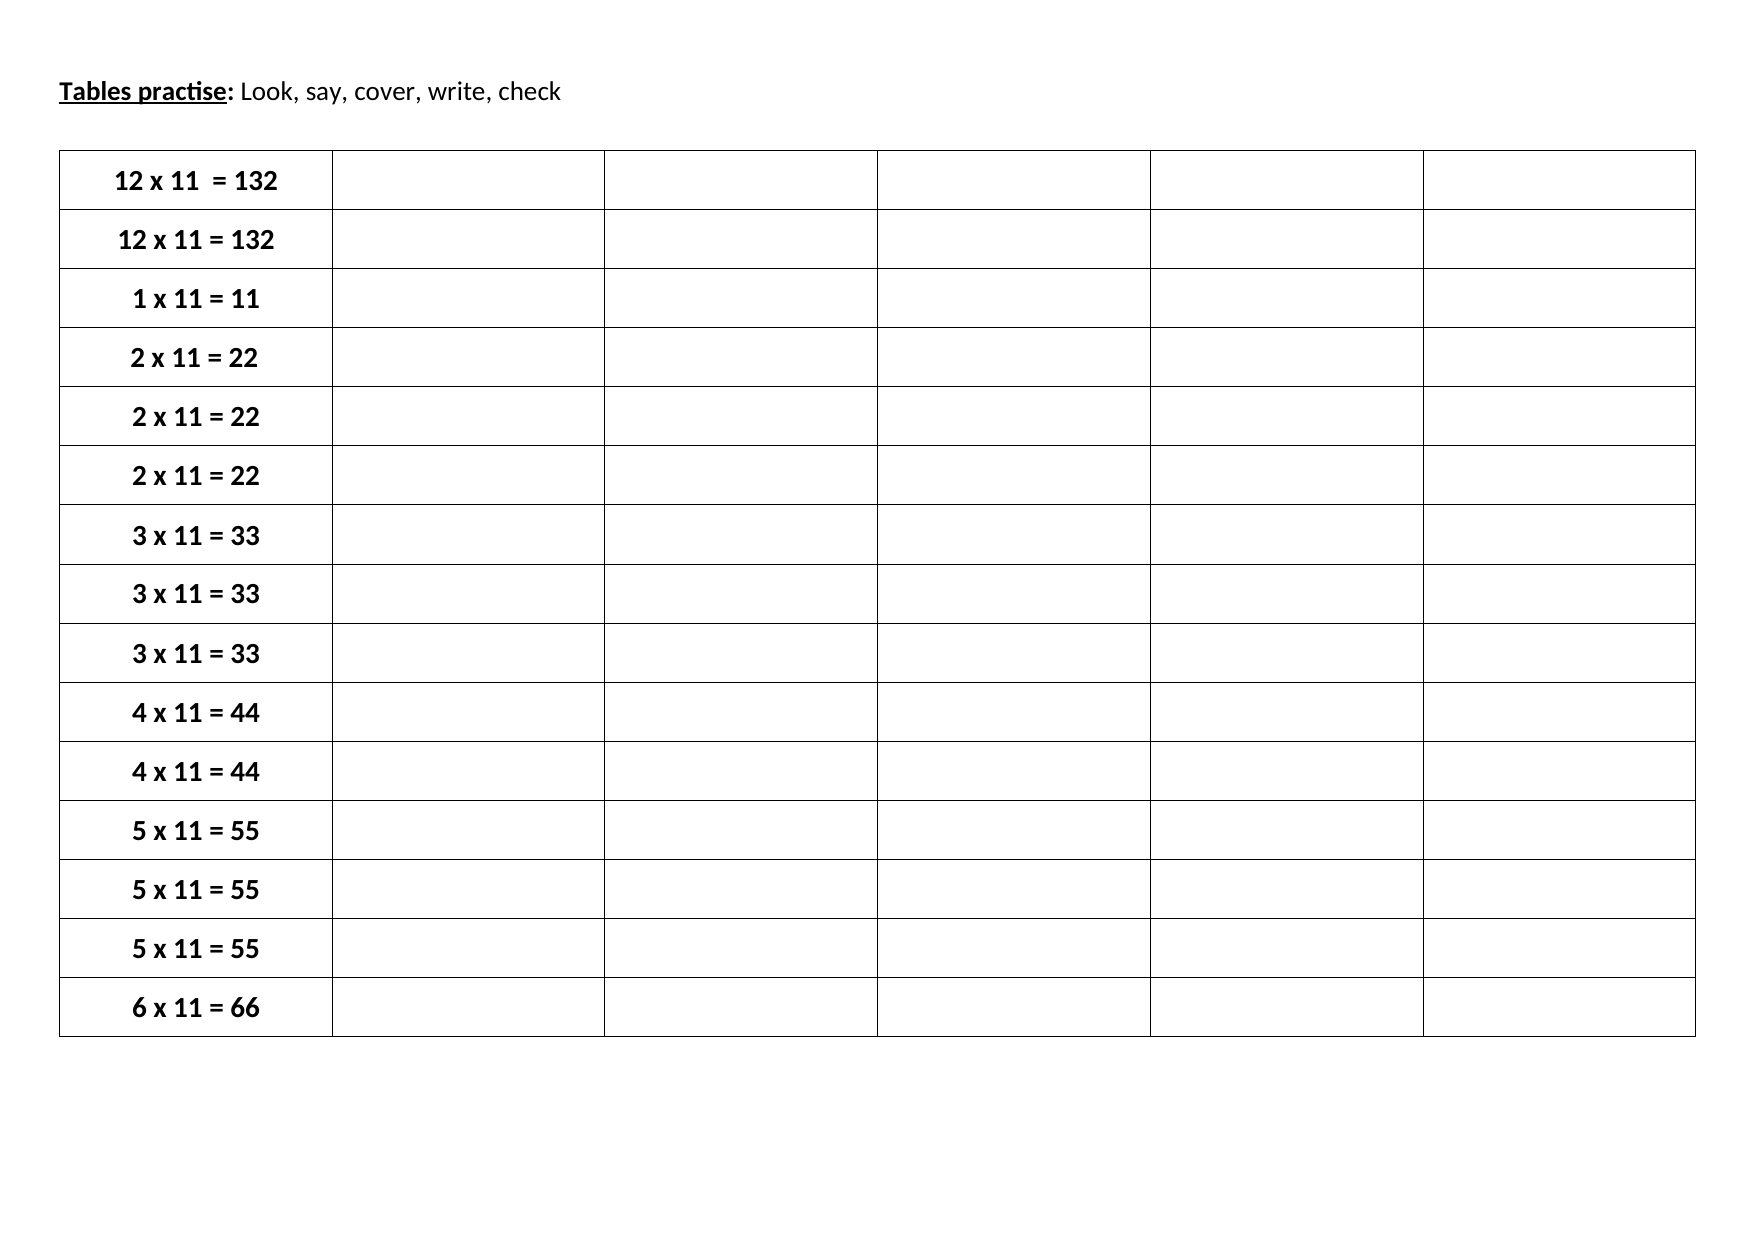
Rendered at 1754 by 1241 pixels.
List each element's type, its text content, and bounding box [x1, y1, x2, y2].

table_cell [1151, 446, 1423, 504]
table_cell [333, 624, 604, 682]
table_cell [1424, 978, 1695, 1036]
table_cell [605, 683, 877, 741]
table_cell [1151, 151, 1423, 209]
table_cell [878, 860, 1150, 918]
table_cell 6 x 11 = 66 [60, 978, 332, 1036]
table_cell [333, 446, 604, 504]
table_cell [1424, 565, 1695, 622]
table_cell [878, 565, 1150, 622]
table_cell [1424, 269, 1695, 327]
table_cell [605, 624, 877, 682]
table_cell [1151, 210, 1423, 268]
table_cell [333, 683, 604, 741]
table_cell [878, 151, 1150, 209]
table_cell 12 x 11 = 132 [60, 210, 332, 268]
table_cell 3 x 11 = 33 [60, 624, 332, 682]
table_cell [605, 505, 877, 563]
table_cell [1151, 860, 1423, 918]
table_cell 5 x 11 = 55 [60, 919, 332, 977]
table_cell [878, 210, 1150, 268]
table_cell [1151, 683, 1423, 741]
table_cell [878, 446, 1150, 504]
table_cell [605, 919, 877, 977]
table_cell [1424, 742, 1695, 800]
table_cell [333, 505, 604, 563]
table_cell [605, 210, 877, 268]
table_cell [605, 742, 877, 800]
table_cell [605, 565, 877, 622]
table_cell 12 x 11 = 132 [60, 151, 332, 209]
table_cell [605, 446, 877, 504]
table_cell [605, 801, 877, 859]
table_cell [605, 269, 877, 327]
table_cell [1151, 565, 1423, 622]
table_cell [1151, 624, 1423, 682]
table_cell [1424, 387, 1695, 445]
table_cell [1424, 446, 1695, 504]
table_cell [1151, 328, 1423, 386]
table_cell [1151, 387, 1423, 445]
table_cell [1151, 742, 1423, 800]
table_cell [333, 919, 604, 977]
table_cell 3 x 11 = 33 [60, 505, 332, 563]
table_cell 5 x 11 = 55 [60, 801, 332, 859]
table_cell [605, 978, 877, 1036]
table_cell [878, 742, 1150, 800]
table_cell [333, 151, 604, 209]
table_cell 5 x 11 = 55 [60, 860, 332, 918]
table_cell [878, 624, 1150, 682]
table_cell [333, 801, 604, 859]
table_cell [333, 742, 604, 800]
table_cell [333, 978, 604, 1036]
table_cell [878, 683, 1150, 741]
table_cell 2 x 11 = 22 [60, 328, 332, 386]
table_cell [605, 387, 877, 445]
table_cell [1424, 210, 1695, 268]
table_cell 4 x 11 = 44 [60, 683, 332, 741]
table_cell [878, 978, 1150, 1036]
table_cell [1151, 505, 1423, 563]
table_cell [333, 328, 604, 386]
table_cell 2 x 11 = 22 [60, 446, 332, 504]
table_cell [1151, 919, 1423, 977]
table_cell [333, 210, 604, 268]
table_cell [333, 387, 604, 445]
table_cell [878, 919, 1150, 977]
table_cell [878, 387, 1150, 445]
table_cell 2 x 11 = 22 [60, 387, 332, 445]
table_cell 3 x 11 = 33 [60, 565, 332, 622]
table_cell [1424, 151, 1695, 209]
table_cell [605, 860, 877, 918]
table_cell [605, 151, 877, 209]
table_cell [605, 328, 877, 386]
table_cell [1424, 860, 1695, 918]
table_cell [1424, 801, 1695, 859]
table_cell [878, 328, 1150, 386]
table_cell 4 x 11 = 44 [60, 742, 332, 800]
table_cell [1424, 328, 1695, 386]
table_cell [1424, 919, 1695, 977]
table_cell [333, 565, 604, 622]
table_cell [878, 269, 1150, 327]
table_cell [333, 860, 604, 918]
table_cell [1151, 801, 1423, 859]
table_cell [1424, 505, 1695, 563]
table_cell [333, 269, 604, 327]
table_cell [878, 801, 1150, 859]
table_cell [1424, 624, 1695, 682]
table_cell [1151, 978, 1423, 1036]
table_cell 1 x 11 = 11 [60, 269, 332, 327]
table_cell [1424, 683, 1695, 741]
table_cell [1151, 269, 1423, 327]
table_cell [878, 505, 1150, 563]
